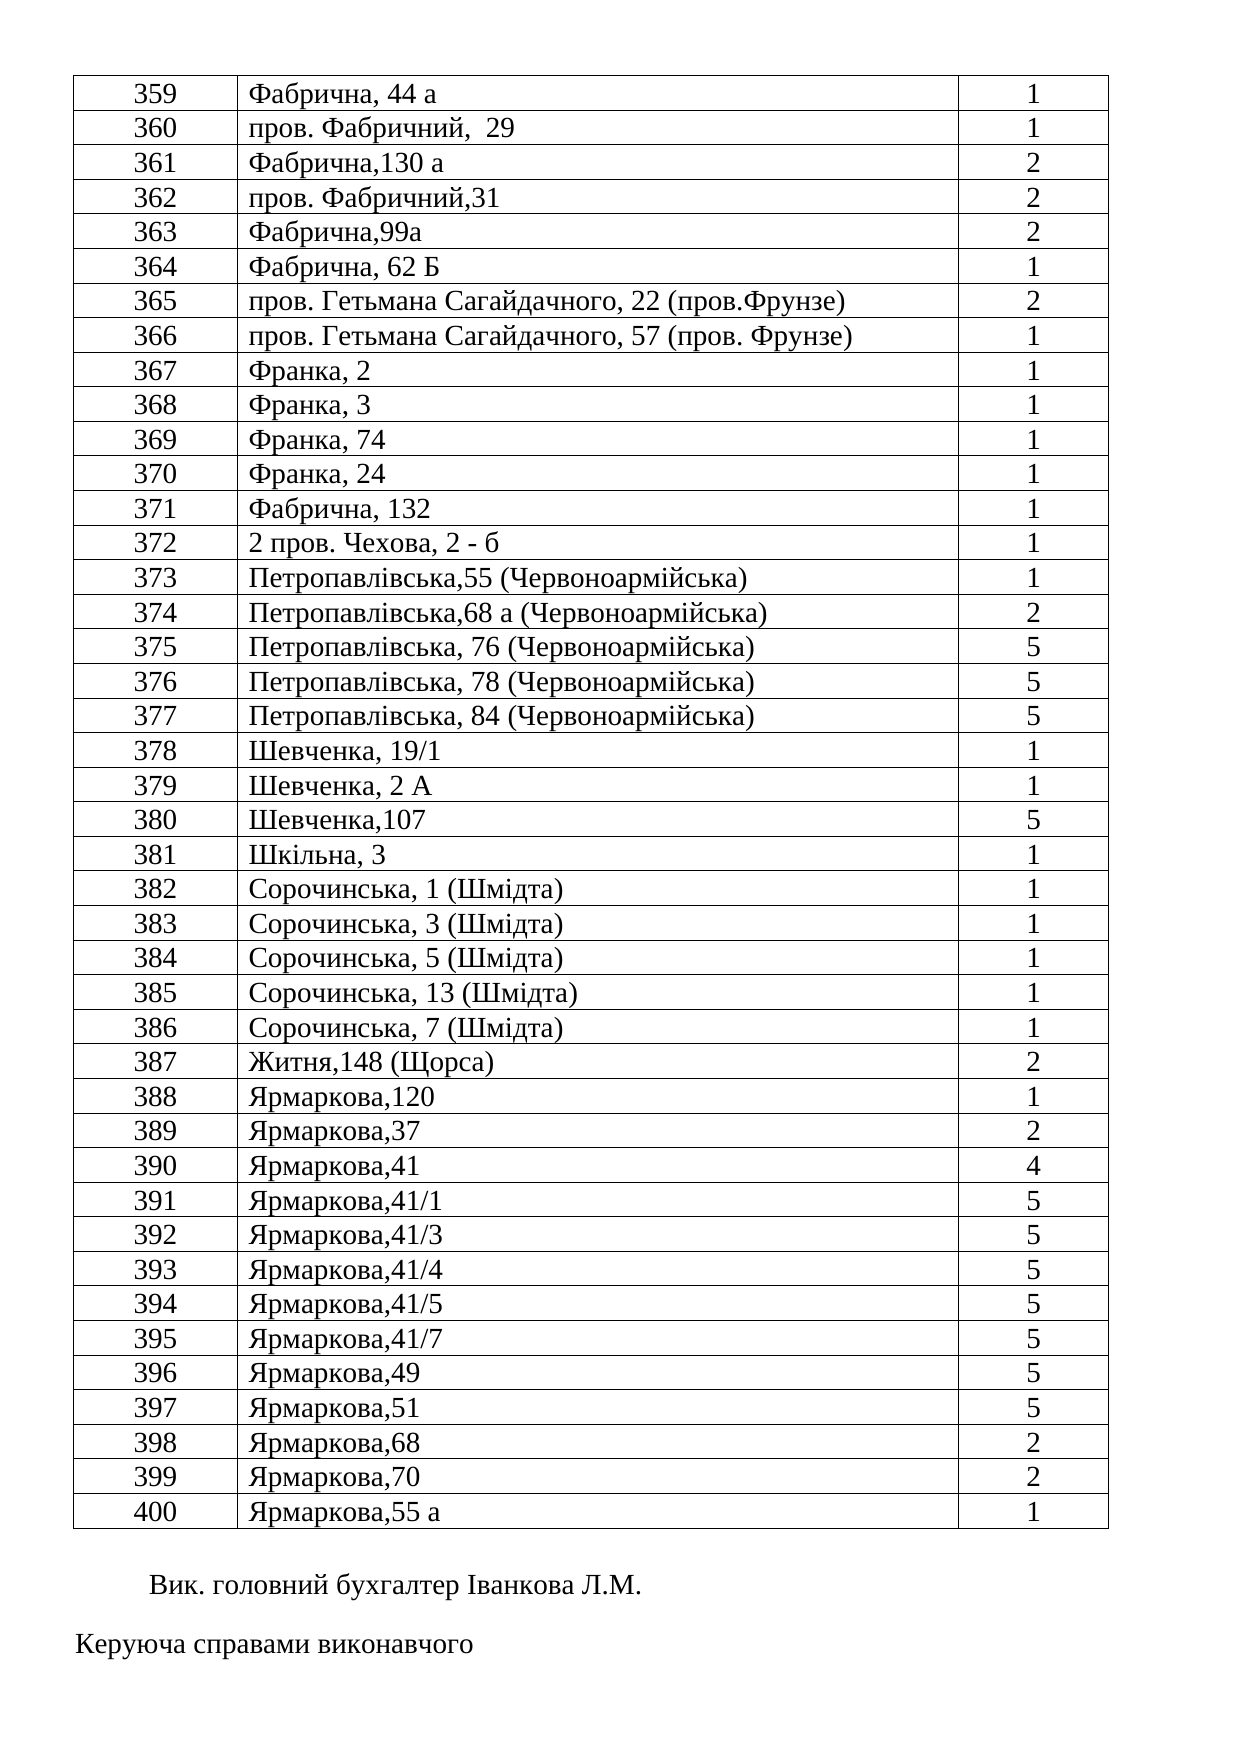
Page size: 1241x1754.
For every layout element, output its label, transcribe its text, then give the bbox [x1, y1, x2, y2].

table_cell 376 [74, 664, 237, 697]
table_cell Петропавлівська, 78 (Червоноармійська) [238, 664, 958, 697]
table_cell 371 [74, 491, 237, 524]
table_cell 389 [74, 1114, 237, 1147]
table_cell 1 [959, 560, 1108, 594]
table_cell Ярмаркова,41/7 [238, 1321, 958, 1354]
table_cell 390 [74, 1148, 237, 1182]
table_cell 1 [959, 111, 1108, 144]
table_cell 365 [74, 284, 237, 317]
table_cell Ярмаркова,41/1 [238, 1183, 958, 1216]
table_cell Петропавлівська, 76 (Червоноармійська) [238, 629, 958, 663]
table_cell 392 [74, 1217, 237, 1251]
table_cell 382 [74, 871, 237, 905]
table_cell пров. Гетьмана Сагайдачного, 22 (пров.Фрунзе) [238, 284, 958, 317]
table_cell 1 [959, 249, 1108, 282]
table_cell 1 [959, 526, 1108, 559]
table_cell Франка, 3 [238, 387, 958, 421]
table_cell Франка, 74 [238, 422, 958, 455]
table_cell 359 [74, 76, 237, 109]
table_cell 372 [74, 526, 237, 559]
table_cell Сорочинська, 13 (Шмідта) [238, 975, 958, 1009]
table_cell Ярмаркова,120 [238, 1079, 958, 1112]
table_cell 1 [959, 422, 1108, 455]
table_cell 361 [74, 145, 237, 179]
table_cell 1 [959, 318, 1108, 352]
table_cell 380 [74, 802, 237, 836]
table_cell 1 [959, 733, 1108, 767]
table_cell 5 [959, 1252, 1108, 1285]
table_cell 1 [959, 941, 1108, 974]
table_cell 387 [74, 1044, 237, 1078]
table_cell 1 [959, 1494, 1108, 1527]
table_cell Житня,148 (Щорса) [238, 1044, 958, 1078]
table_cell 378 [74, 733, 237, 767]
table_cell 1 [959, 491, 1108, 524]
table_cell 383 [74, 906, 237, 939]
table_cell 5 [959, 629, 1108, 663]
table_cell 5 [959, 1356, 1108, 1389]
text Керуюча справами виконавчого [75, 1626, 1165, 1660]
table_cell пров. Гетьмана Сагайдачного, 57 (пров. Фрунзе) [238, 318, 958, 352]
table_cell 400 [74, 1494, 237, 1527]
table_cell 5 [959, 1217, 1108, 1251]
table_cell Петропавлівська,68 а (Червоноармійська) [238, 595, 958, 628]
table_cell пров. Фабричний,31 [238, 180, 958, 213]
table_cell 395 [74, 1321, 237, 1354]
table_cell Ярмаркова,41 [238, 1148, 958, 1182]
table_cell 368 [74, 387, 237, 421]
table_cell 393 [74, 1252, 237, 1285]
table_cell Фабрична, 62 Б [238, 249, 958, 282]
table_cell 391 [74, 1183, 237, 1216]
table_cell 366 [74, 318, 237, 352]
table_cell Петропавлівська, 84 (Червоноармійська) [238, 699, 958, 732]
table_cell Ярмаркова,41/4 [238, 1252, 958, 1285]
table_cell Франка, 2 [238, 353, 958, 386]
table_cell 363 [74, 214, 237, 248]
table_cell 370 [74, 456, 237, 490]
table_cell Шкільна, 3 [238, 837, 958, 870]
table_cell 385 [74, 975, 237, 1009]
table_cell 388 [74, 1079, 237, 1112]
table_cell Ярмаркова,41/5 [238, 1286, 958, 1320]
table_cell пров. Фабричний, 29 [238, 111, 958, 144]
table_cell 2 [959, 1425, 1108, 1458]
table_cell 2 [959, 180, 1108, 213]
table_cell 2 [959, 595, 1108, 628]
table_cell 1 [959, 837, 1108, 870]
table_cell 364 [74, 249, 237, 282]
table_cell 377 [74, 699, 237, 732]
table_cell 398 [74, 1425, 237, 1458]
table_cell 2 [959, 284, 1108, 317]
table_cell 369 [74, 422, 237, 455]
table_cell 362 [74, 180, 237, 213]
table_cell 1 [959, 1079, 1108, 1112]
table_cell Ярмаркова,37 [238, 1114, 958, 1147]
table_cell Фабрична, 132 [238, 491, 958, 524]
table_cell 396 [74, 1356, 237, 1389]
table_cell 373 [74, 560, 237, 594]
table_cell Франка, 24 [238, 456, 958, 490]
table_cell 2 [959, 214, 1108, 248]
table_cell 5 [959, 699, 1108, 732]
table_cell 384 [74, 941, 237, 974]
table_cell Шевченка, 2 А [238, 768, 958, 801]
table_cell Фабрична, 44 а [238, 76, 958, 109]
table_cell 381 [74, 837, 237, 870]
table_cell Сорочинська, 3 (Шмідта) [238, 906, 958, 939]
table_cell Ярмаркова,68 [238, 1425, 958, 1458]
table_cell Петропавлівська,55 (Червоноармійська) [238, 560, 958, 594]
table_cell 375 [74, 629, 237, 663]
table_cell Шевченка,107 [238, 802, 958, 836]
table_cell 1 [959, 456, 1108, 490]
table_cell Ярмаркова,49 [238, 1356, 958, 1389]
table_cell Ярмаркова,41/3 [238, 1217, 958, 1251]
table_cell 1 [959, 871, 1108, 905]
table_cell 374 [74, 595, 237, 628]
table_cell Ярмаркова,70 [238, 1459, 958, 1493]
table_cell 399 [74, 1459, 237, 1493]
table_cell Сорочинська, 5 (Шмідта) [238, 941, 958, 974]
table_cell 5 [959, 1286, 1108, 1320]
table_cell 1 [959, 768, 1108, 801]
table_cell 2 [959, 1044, 1108, 1078]
table_cell 2 [959, 1459, 1108, 1493]
table_cell 2 пров. Чехова, 2 - б [238, 526, 958, 559]
table_cell 5 [959, 1390, 1108, 1424]
table_cell 2 [959, 145, 1108, 179]
table_cell 1 [959, 906, 1108, 939]
table_cell 2 [959, 1114, 1108, 1147]
table_cell 5 [959, 664, 1108, 697]
table_cell 386 [74, 1010, 237, 1043]
table_cell 1 [959, 353, 1108, 386]
table_cell 1 [959, 1010, 1108, 1043]
table_cell 367 [74, 353, 237, 386]
table_cell 360 [74, 111, 237, 144]
table_cell 1 [959, 387, 1108, 421]
table_cell 1 [959, 975, 1108, 1009]
table_cell Сорочинська, 1 (Шмідта) [238, 871, 958, 905]
table_cell Ярмаркова,51 [238, 1390, 958, 1424]
table_cell Сорочинська, 7 (Шмідта) [238, 1010, 958, 1043]
table_cell 379 [74, 768, 237, 801]
table_cell Шевченка, 19/1 [238, 733, 958, 767]
table_cell 5 [959, 1183, 1108, 1216]
text Вик. головний бухгалтер Іванкова Л.М. [75, 1567, 1165, 1601]
table_cell 5 [959, 1321, 1108, 1354]
table_cell 5 [959, 802, 1108, 836]
table_cell 394 [74, 1286, 237, 1320]
table_cell Фабрична,130 а [238, 145, 958, 179]
table_cell Ярмаркова,55 а [238, 1494, 958, 1527]
table_cell 397 [74, 1390, 237, 1424]
table_cell 4 [959, 1148, 1108, 1182]
table_cell Фабрична,99а [238, 214, 958, 248]
table_cell 1 [959, 76, 1108, 109]
